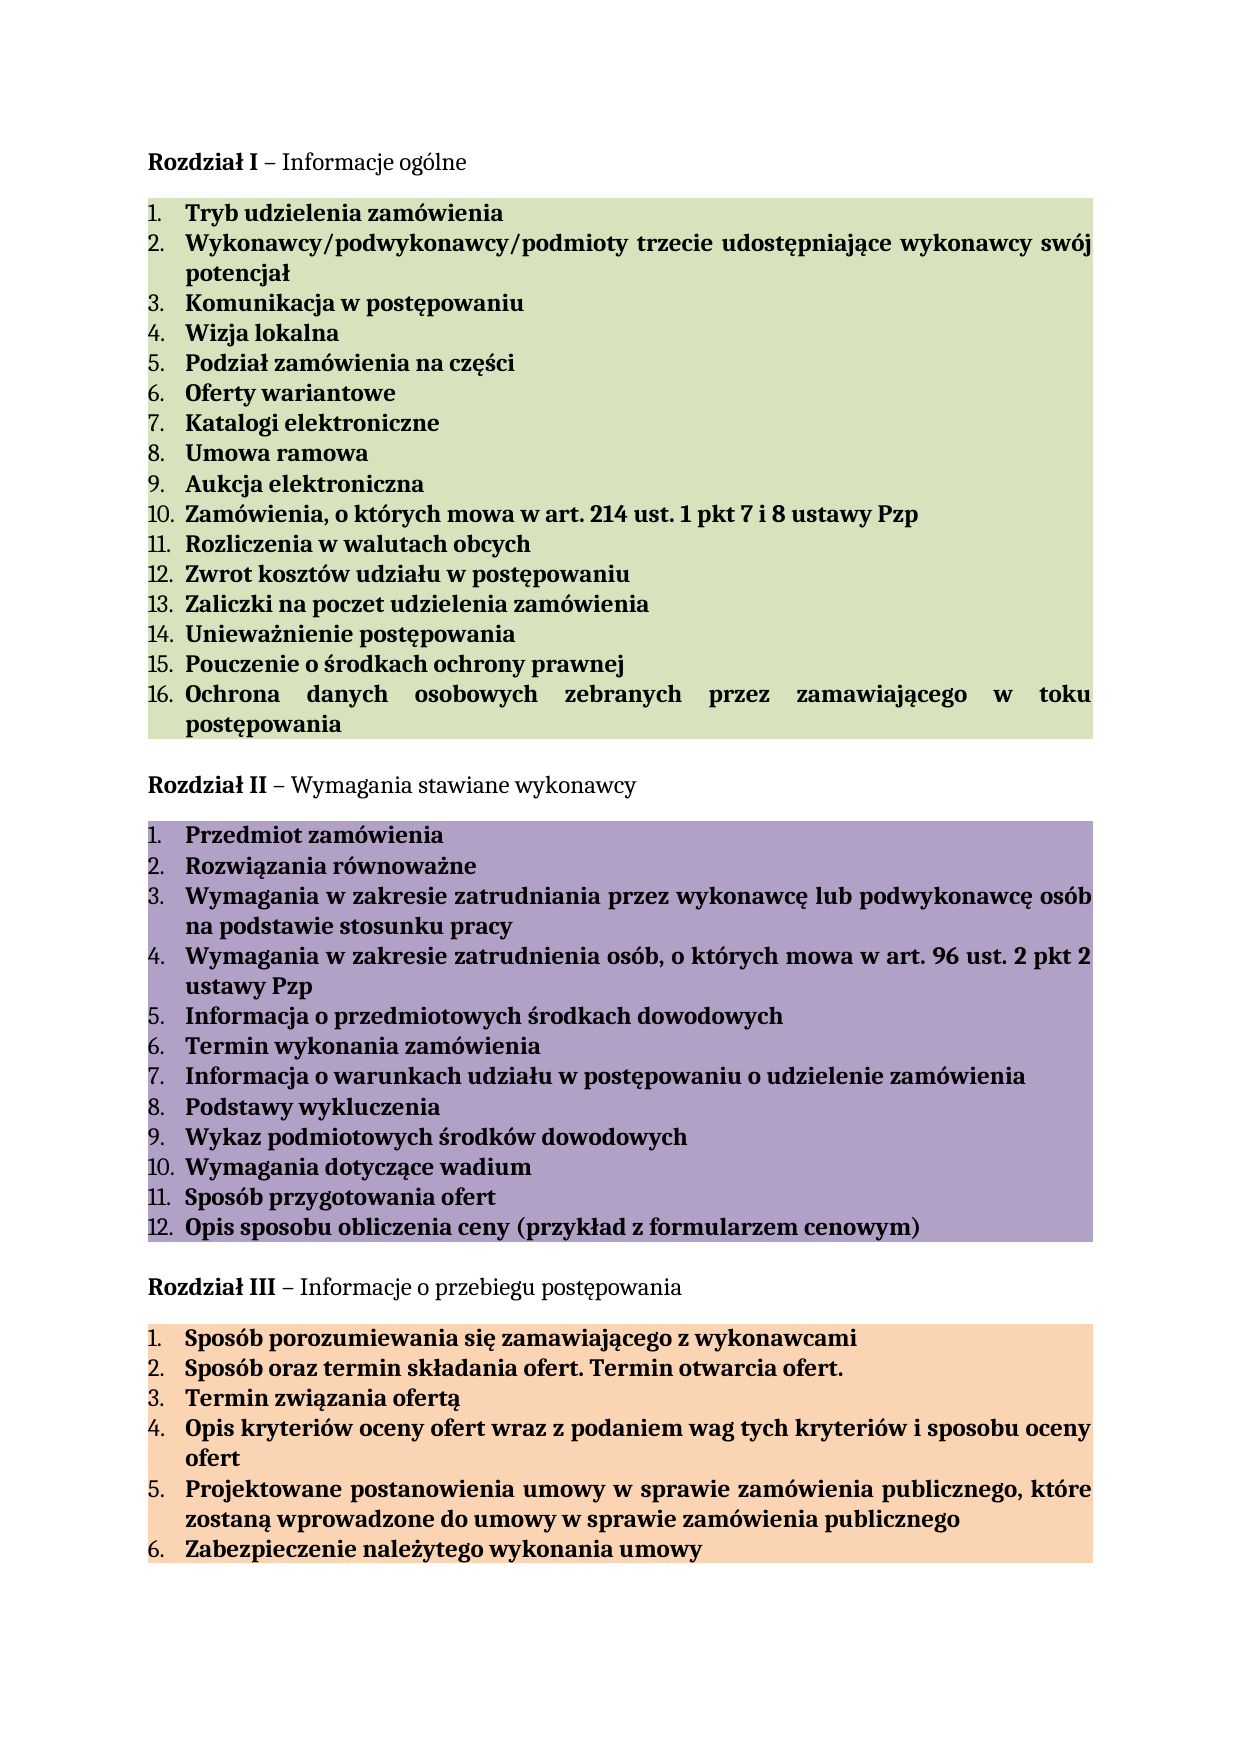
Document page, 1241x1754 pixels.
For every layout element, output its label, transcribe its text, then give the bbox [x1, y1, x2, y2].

list Wymagania w zakresie zatrudniania przez wykonawcę lub podwykonawcę osób na podstawie stosunku pracy [148, 882, 1093, 941]
list Wymagania w zakresie zatrudnienia osób, o których mowa w art. 96 ust. 2 pkt 2 ustawy Pzp [148, 942, 1093, 1001]
list Wykaz podmiotowych środków dowodowych [148, 1122, 1093, 1151]
list Zwrot kosztów udziału w postępowaniu [148, 560, 1093, 588]
list Opis kryteriów oceny ofert wraz z podaniem wag tych kryteriów i sposobu oceny ofert [148, 1414, 1093, 1473]
list Informacja o przedmiotowych środkach dowodowych [148, 1002, 1093, 1031]
list Zabezpieczenie należytego wykonania umowy [148, 1535, 1093, 1563]
list Projektowane postanowienia umowy w sprawie zamówienia publicznego, które zostaną wprowadzone do umowy w sprawie zamówienia publicznego [148, 1474, 1093, 1533]
list Przedmiot zamówienia [148, 821, 1093, 850]
list Komunikacja w postępowaniu [148, 289, 1093, 318]
list Ochrona danych osobowych zebranych przez zamawiającego w toku postępowania [148, 680, 1093, 739]
list Wizja lokalna [148, 319, 1093, 348]
list Sposób przygotowania ofert [148, 1183, 1093, 1211]
text Rozdział III – Informacje o przebiegu postępowania [148, 1243, 1093, 1302]
list Pouczenie o środkach ochrony prawnej [148, 650, 1093, 679]
list Wykonawcy/podwykonawcy/podmioty trzecie udostępniające wykonawcy swój potencjał [148, 229, 1093, 287]
list Unieważnienie postępowania [148, 620, 1093, 649]
list Zaliczki na poczet udzielenia zamówienia [148, 590, 1093, 619]
list Tryb udzielenia zamówienia [148, 198, 1093, 227]
text Rozdział II – Wymagania stawiane wykonawcy [148, 740, 1093, 799]
text Rozdział I – Informacje ogólne [148, 148, 1093, 176]
list Katalogi elektroniczne [148, 409, 1093, 438]
list Termin związania ofertą [148, 1384, 1093, 1413]
list Rozliczenia w walutach obcych [148, 530, 1093, 558]
list Informacja o warunkach udziału w postępowaniu o udzielenie zamówienia [148, 1062, 1093, 1091]
list Sposób oraz termin składania ofert. Termin otwarcia ofert. [148, 1354, 1093, 1383]
list Opis sposobu obliczenia ceny (przykład z formularzem cenowym) [148, 1213, 1093, 1242]
list Podstawy wykluczenia [148, 1092, 1093, 1121]
list Aukcja elektroniczna [148, 469, 1093, 498]
list Wymagania dotyczące wadium [148, 1153, 1093, 1181]
list Oferty wariantowe [148, 379, 1093, 408]
list Termin wykonania zamówienia [148, 1032, 1093, 1061]
list Umowa ramowa [148, 439, 1093, 468]
list Podział zamówienia na części [148, 349, 1093, 378]
list Sposób porozumiewania się zamawiającego z wykonawcami [148, 1324, 1093, 1353]
list Rozwiązania równoważne [148, 852, 1093, 880]
list Zamówienia, o których mowa w art. 214 ust. 1 pkt 7 i 8 ustawy Pzp [148, 499, 1093, 528]
